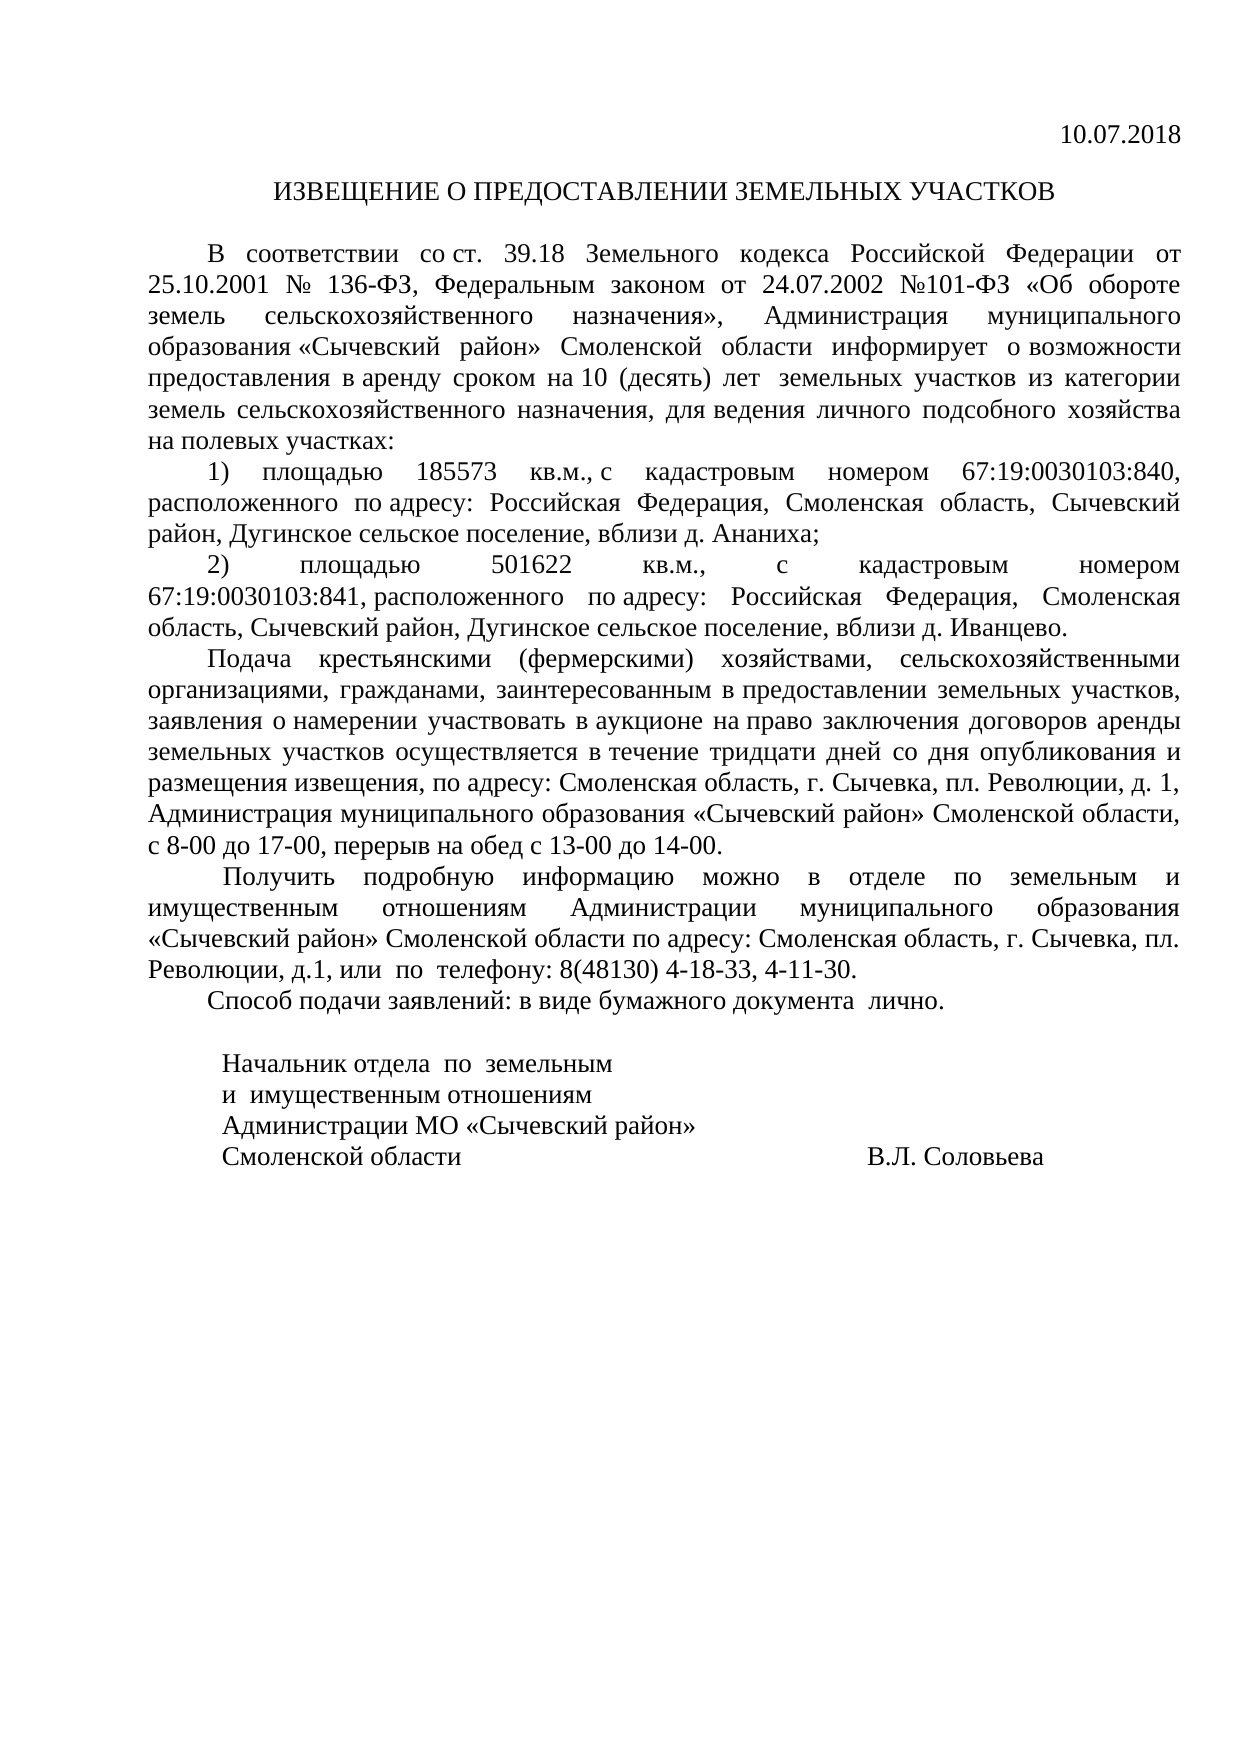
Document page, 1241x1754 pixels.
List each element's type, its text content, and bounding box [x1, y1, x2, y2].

text Получить подробную информацию можно в отделе по земельным и имущественным отношениям Администрации муниципального образования «Сычевский район» Смоленской области по адресу: Смоленская область, г. Сычевка, пл. Революции, д.1, или по телефону: 8(48130) 4-18-33, 4-11-30. [148, 860, 1181, 984]
text 2) площадью 501622 кв.м., с кадастровым номером 67:19:0030103:841, расположенного по адресу: Российская Федерация, Смоленская область, Сычевский район, Дугинское сельское поселение, вблизи д. Иванцево. [148, 548, 1181, 642]
text В соответствии со ст. 39.18 Земельного кодекса Российской Федерации от 25.10.2001 № 136-ФЗ, Федеральным законом от 24.07.2002 №101-ФЗ «Об обороте земель сельскохозяйственного назначения», Администрация муниципального образования «Сычевский район» Смоленской области информирует о возможности предоставления в аренду сроком на 10 (десять) лет земельных участков из категории земель сельскохозяйственного назначения, для ведения личного подсобного хозяйства на полевых участках: [148, 237, 1181, 455]
text Администрации МО «Сычевский район» [222, 1109, 1181, 1140]
text 10.07.2018 [148, 118, 1181, 149]
text Смоленской области В.Л. Соловьева [222, 1140, 1181, 1171]
text Подача крестьянскими (фермерскими) хозяйствами, сельскохозяйственными организациями, гражданами, заинтересованным в предоставлении земельных участков, заявления о намерении участвовать в аукционе на право заключения договоров аренды земельных участков осуществляется в течение тридцати дней со дня опубликования и размещения извещения, по адресу: Смоленская область, г. Сычевка, пл. Революции, д. 1, Администрация муниципального образования «Сычевский район» Смоленской области, с 8-00 до 17-00, перерыв на обед с 13-00 до 14-00. [148, 642, 1181, 860]
text Способ подачи заявлений: в виде бумажного документа лично. [148, 984, 1181, 1016]
text ИЗВЕЩЕНИЕ О ПРЕДОСТАВЛЕНИИ ЗЕМЕЛЬНЫХ УЧАСТКОВ [148, 175, 1181, 206]
text и имущественным отношениям [222, 1078, 1181, 1109]
text 1) площадью 185573 кв.м., с кадастровым номером 67:19:0030103:840, расположенного по адресу: Российская Федерация, Смоленская область, Сычевский район, Дугинское сельское поселение, вблизи д. Ананиха; [148, 455, 1181, 548]
text Начальник отдела по земельным [222, 1047, 1181, 1078]
